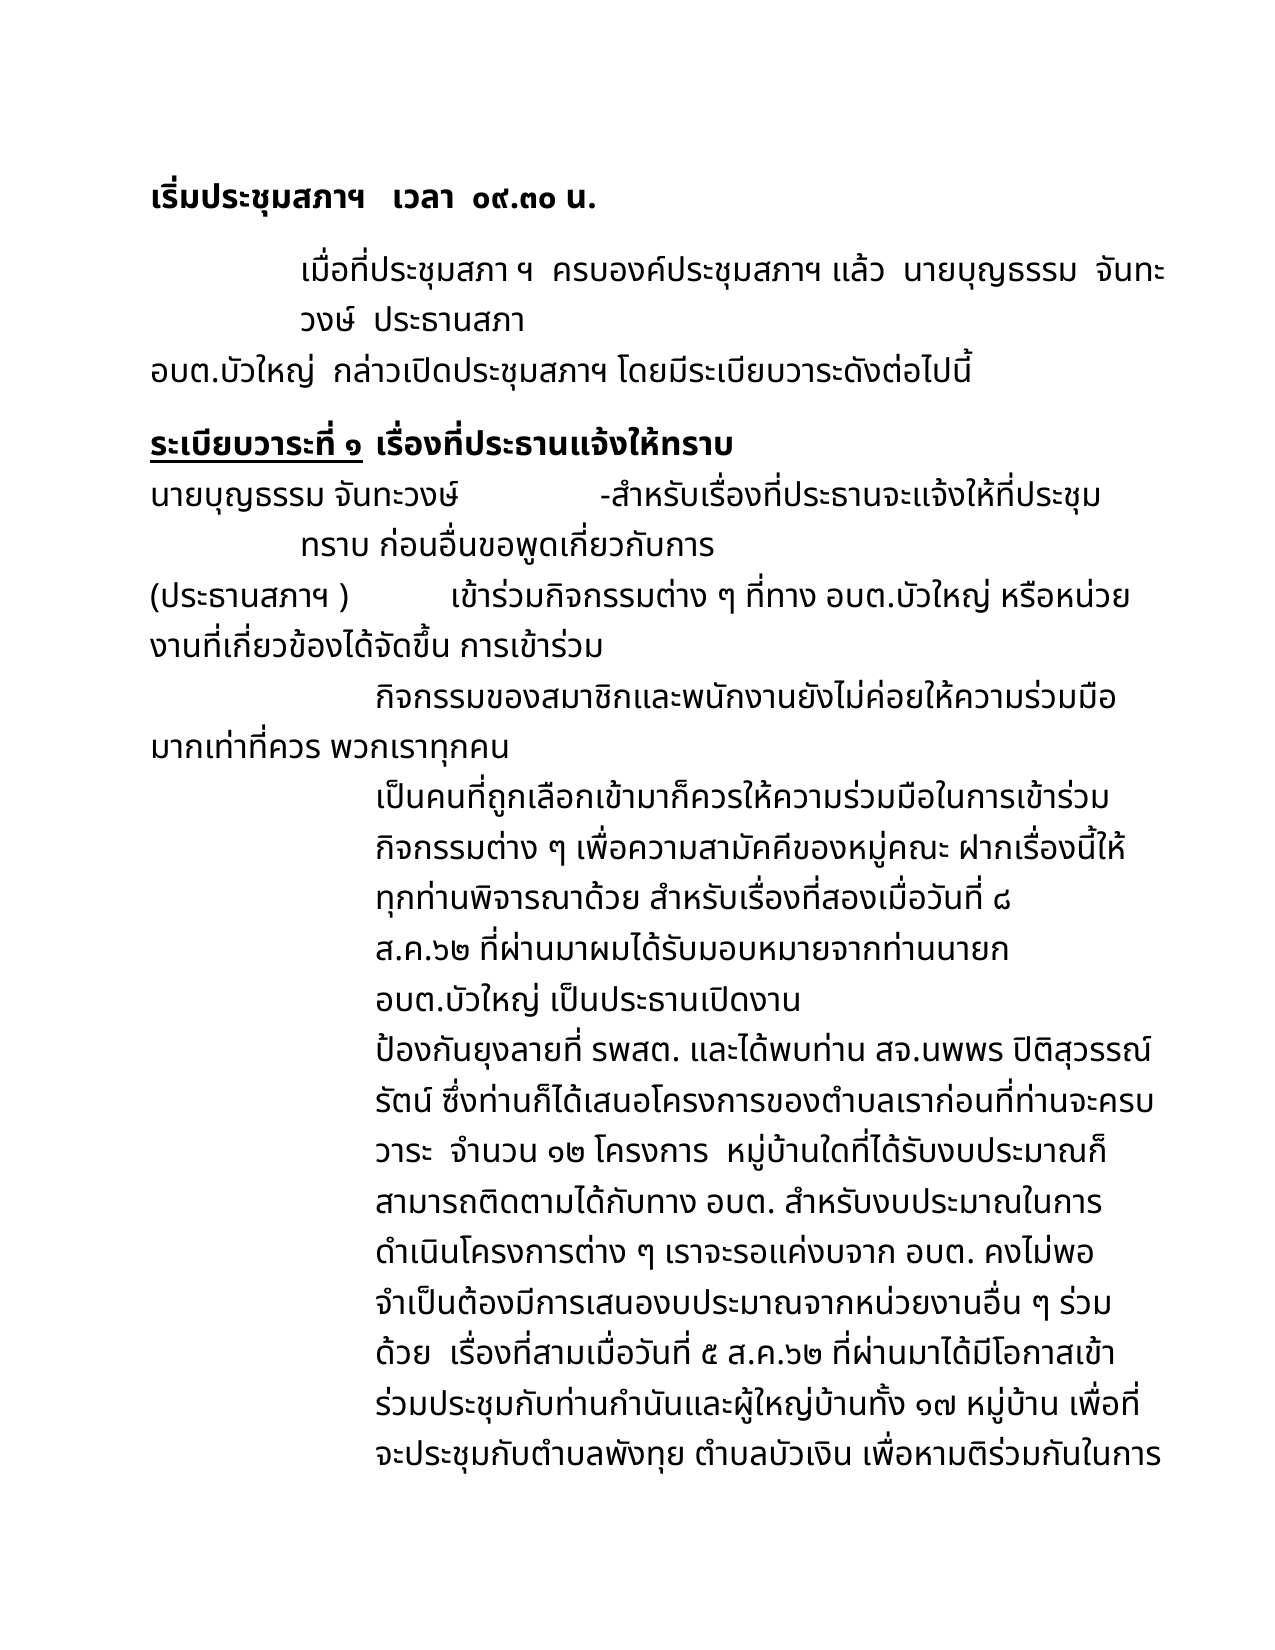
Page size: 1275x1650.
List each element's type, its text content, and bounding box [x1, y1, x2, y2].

text ส.ค.๖๒ ที่ผ่านมาผมได้รับมอบหมายจากท่านนายก อบต.บัวใหญ่ เป็นประธานเปิดงาน [375, 925, 1167, 1026]
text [375, 1026, 1167, 1481]
text ระเบียบวาระที่ ๑ เรื่องที่ประธานแจ้งให้ทราบ [150, 420, 1167, 471]
text เมื่อที่ประชุมสภา ฯ ครบองค์ประชุมสภาฯ แล้ว นายบุญธรรม จันทะวงษ์ ประธานสภา [150, 246, 1167, 347]
text อบต.บัวใหญ่ กล่าวเปิดประชุมสภาฯ โดยมีระเบียบวาระดังต่อไปนี้ [150, 347, 1167, 397]
text กิจกรรมของสมาชิกและพนักงานยังไม่ค่อยให้ความร่วมมือมากเท่าที่ควร พวกเราทุกคน [150, 673, 1167, 773]
text เริ่มประชุมสภาฯ เวลา ๐๙.๓๐ น. [150, 173, 1167, 223]
text นายบุญธรรม จันทะวงษ์ -สำหรับเรื่องที่ประธานจะแจ้งให้ที่ประชุมทราบ ก่อนอื่นขอพูดเกี่ยวกับการ [150, 471, 1167, 572]
text (ประธานสภาฯ ) เข้าร่วมกิจกรรมต่าง ๆ ที่ทาง อบต.บัวใหญ่ หรือหน่วยงานที่เกี่ยวข้องได้จัดขึ้น การเข้าร่วม [150, 572, 1167, 673]
text เป็นคนที่ถูกเลือกเข้ามาก็ควรให้ความร่วมมือในการเข้าร่วมกิจกรรมต่าง ๆ เพื่อความสามัคคีของหมู่คณะ ฝากเรื่องนี้ให้ทุกท่านพิจารณาด้วย สำหรับเรื่องที่สองเมื่อวันที่ ๘ [375, 773, 1167, 925]
